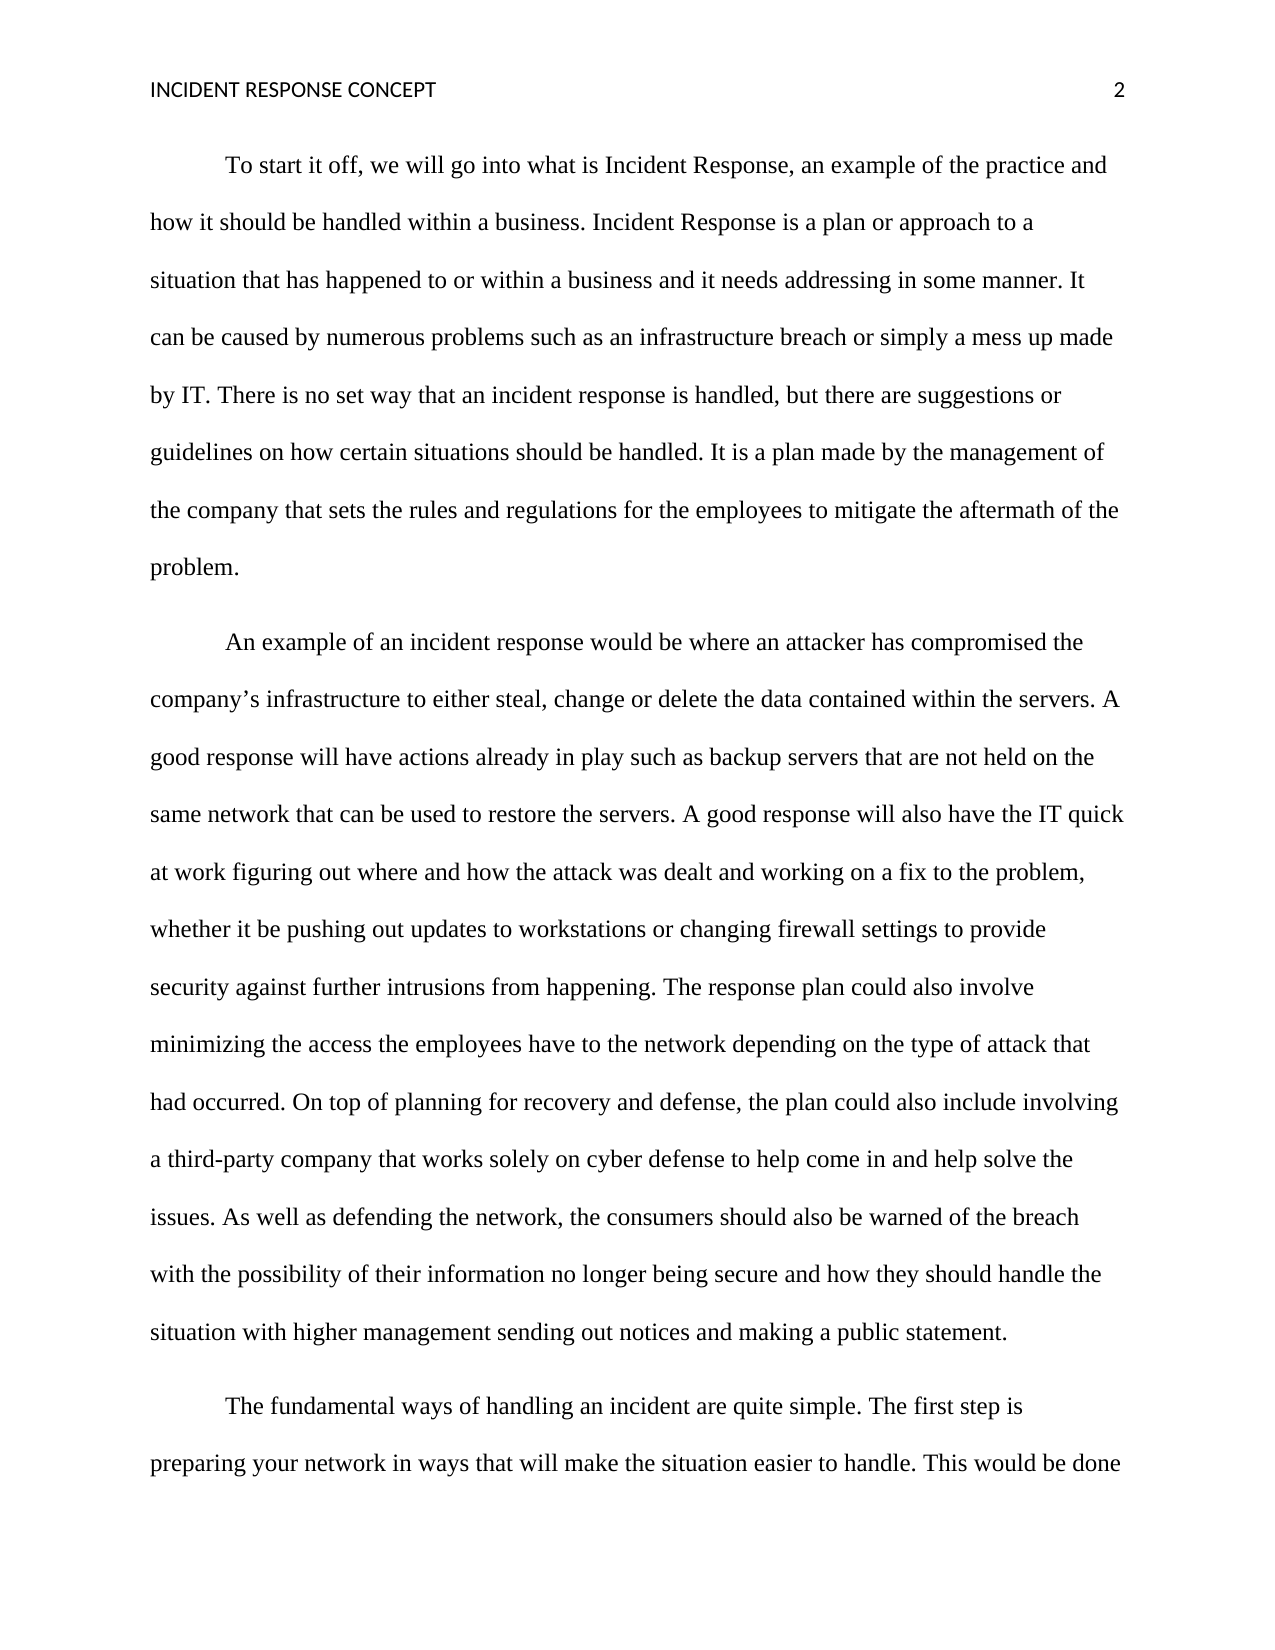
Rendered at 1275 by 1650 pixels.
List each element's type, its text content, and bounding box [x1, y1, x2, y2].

text To start it off, we will go into what is Incident Response, an example of the practice and how it should be handled within a business. Incident Response is a plan or approach to a situation that has happened to or within a business and it needs addressing in some manner. It can be caused by numerous problems such as an infrastructure breach or simply a mess up made by IT. There is no set way that an incident response is handled, but there are suggestions or guidelines on how certain situations should be handled. It is a plan made by the management of the company that sets the rules and regulations for the employees to mitigate the aftermath of the problem. [150, 150, 1125, 581]
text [150, 1391, 1125, 1477]
text An example of an incident response would be where an attacker has compromised the company’s infrastructure to either steal, change or delete the data contained within the servers. A good response will have actions already in play such as backup servers that are not held on the same network that can be used to restore the servers. A good response will also have the IT quick at work figuring out where and how the attack was dealt and working on a fix to the problem, whether it be pushing out updates to workstations or changing firewall settings to provide security against further intrusions from happening. The response plan could also involve minimizing the access the employees have to the network depending on the type of attack that had occurred. On top of planning for recovery and defense, the plan could also include involving a third-party company that works solely on cyber defense to help come in and help solve the issues. As well as defending the network, the consumers should also be warned of the breach with the possibility of their information no longer being secure and how they should handle the situation with higher management sending out notices and making a public statement. [150, 627, 1125, 1345]
